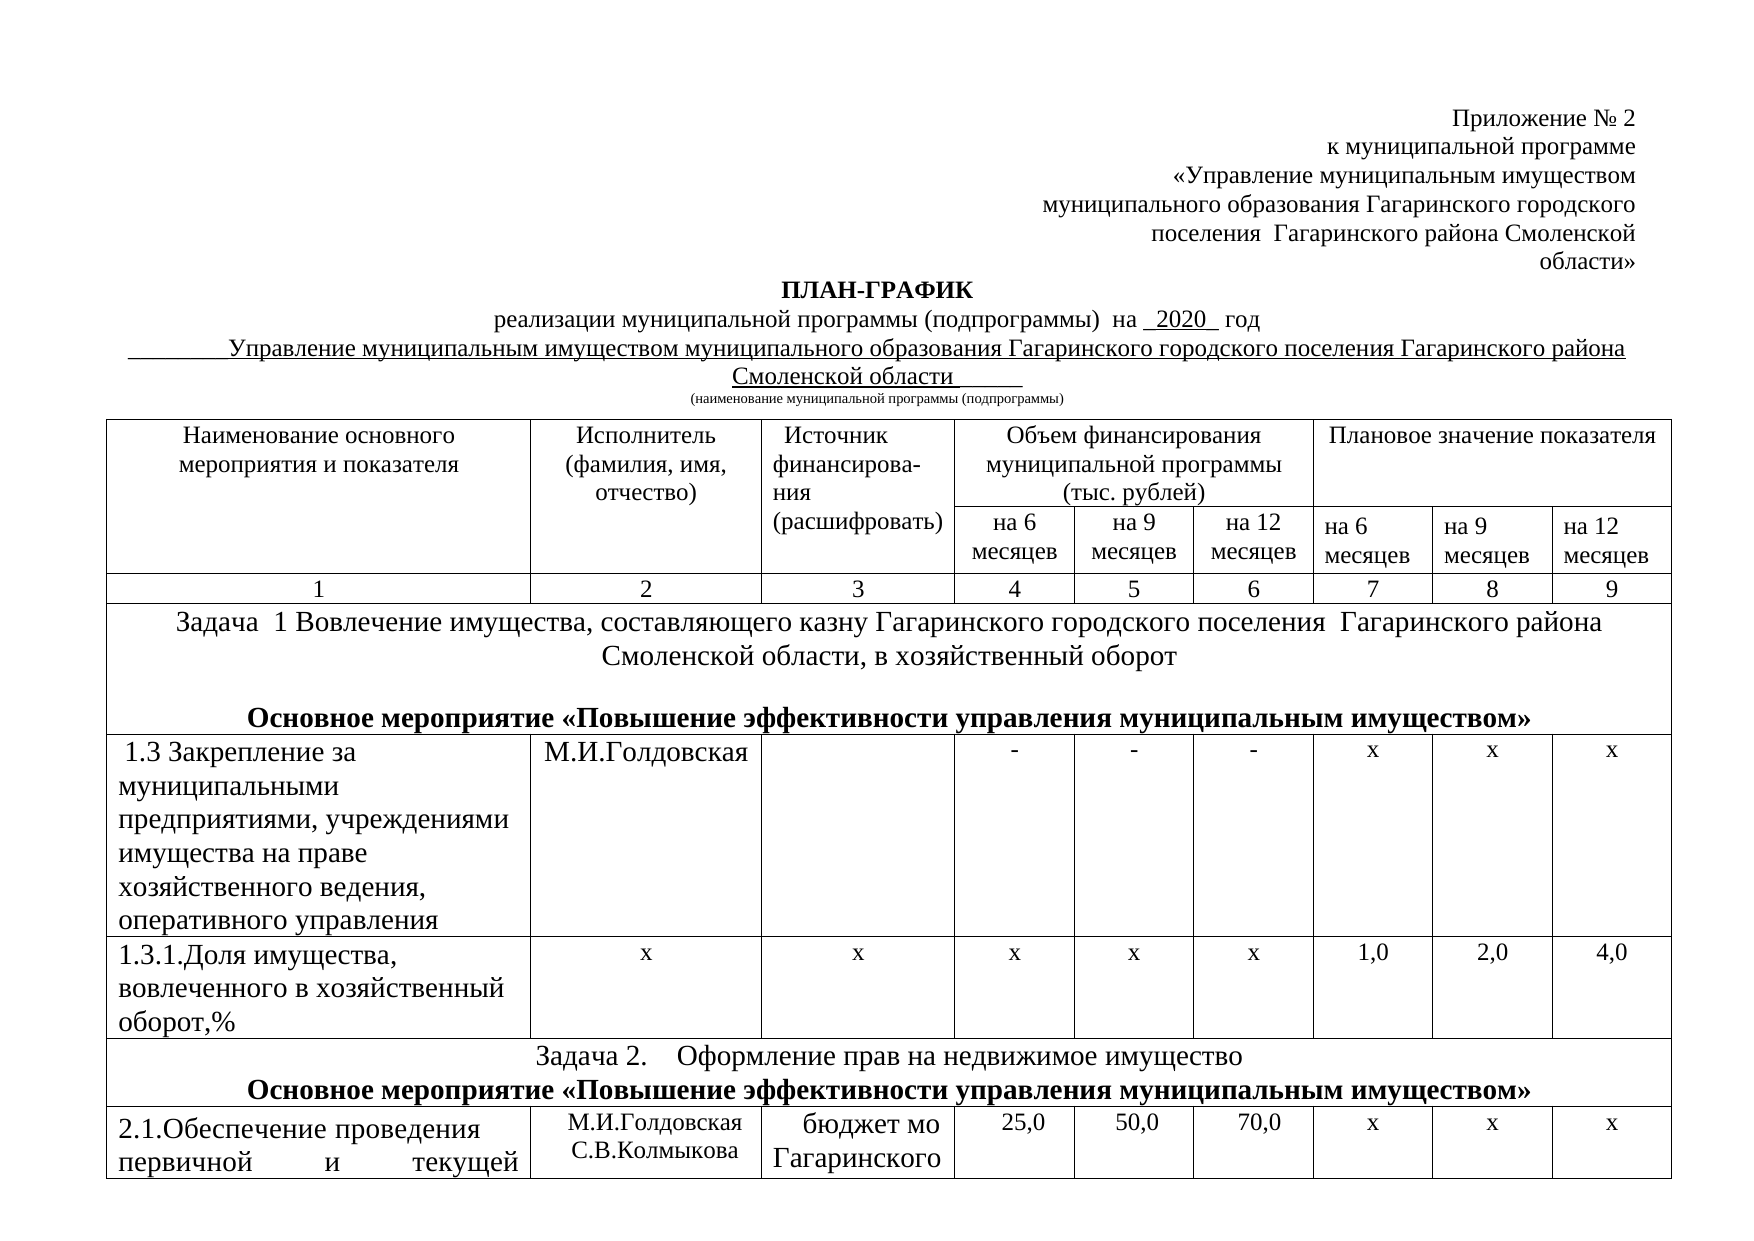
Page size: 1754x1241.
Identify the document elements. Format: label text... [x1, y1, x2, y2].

table_cell 4 [955, 574, 1074, 603]
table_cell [531, 1107, 761, 1178]
table_cell М.И.Голдовская [531, 735, 761, 936]
table_cell [762, 735, 954, 936]
table_cell 70,0 [1194, 1107, 1313, 1178]
table_cell x [1314, 735, 1432, 936]
table_cell 25,0 [955, 1107, 1074, 1178]
table_header Объем финансирования муниципальной программы (тыс. рублей) [955, 420, 1313, 506]
table_cell 6 [1194, 574, 1313, 603]
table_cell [107, 1107, 530, 1178]
text «Управление муниципальным имуществом [738, 160, 1636, 189]
table_cell на 9 месяцев [1075, 507, 1193, 573]
table_cell х [1553, 1107, 1671, 1178]
table_header Плановое значение показателя [1314, 420, 1671, 506]
table_cell x [1433, 735, 1552, 936]
table_cell Задача 1 Вовлечение имущества, составляющего казну Гагаринского городского поселения Гагаринского района Смоленской области, в хозяйственный оборот Основное мероприятие «Повышение эффективности управления муниципальным имуществом» [107, 604, 1671, 733]
text (наименование муниципальной программы (подпрограммы) [118, 390, 1636, 419]
table_cell 1 [107, 574, 530, 603]
table_cell на 9 месяцев [1433, 507, 1552, 573]
table_cell х [1314, 1107, 1432, 1178]
table_cell х [1433, 1107, 1552, 1178]
table_cell x [1075, 937, 1193, 1037]
table_cell 2,0 [1433, 937, 1552, 1037]
table_cell 8 [1433, 574, 1552, 603]
text ПЛАН-ГРАФИК [118, 275, 1636, 304]
text Приложение № 2 [738, 103, 1636, 131]
table_cell x [1194, 937, 1313, 1037]
table_cell на 12 месяцев [1194, 507, 1313, 573]
table_cell x [762, 937, 954, 1037]
table_cell x [955, 937, 1074, 1037]
table_cell на 6 месяцев [955, 507, 1074, 573]
text к муниципальной программе [738, 131, 1636, 160]
text области» [738, 246, 1636, 275]
table_cell 3 [762, 574, 954, 603]
table_cell 1.3.1.Доля имущества, вовлеченного в хозяйственный оборот,% [107, 937, 530, 1037]
table_header Наименование основного мероприятия и показателя [107, 420, 530, 573]
table_cell 2 [531, 574, 761, 603]
table_cell 1.3 Закрепление за муниципальными предприятиями, учреждениями имущества на праве хозяйственного ведения, оперативного управления [107, 735, 530, 936]
table_header Исполнитель (фамилия, имя, отчество) [531, 420, 761, 573]
table_cell x [531, 937, 761, 1037]
table_cell 50,0 [1075, 1107, 1193, 1178]
table_cell 9 [1553, 574, 1671, 603]
table_cell - [1194, 735, 1313, 936]
table_cell 4,0 [1553, 937, 1671, 1037]
text ________Управление муниципальным имуществом муниципального образования Гагаринского городского поселения Гагаринского района Смоленской области _____ [118, 333, 1636, 390]
text реализации муниципальной программы (подпрограммы) на _2020_ год [118, 304, 1636, 333]
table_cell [762, 1107, 954, 1178]
table_cell x [1553, 735, 1671, 936]
table_cell Задача 2. Оформление прав на недвижимое имущество Основное мероприятие «Повышение эффективности управления муниципальным имуществом» [107, 1039, 1671, 1106]
table_cell 1,0 [1314, 937, 1432, 1037]
table_header Источник финансирова-ния (расшифровать) [762, 420, 954, 573]
table_cell 5 [1075, 574, 1193, 603]
table_cell на 6 месяцев [1314, 507, 1432, 573]
table_cell - [1075, 735, 1193, 936]
table_cell на 12 месяцев [1553, 507, 1671, 573]
text муниципального образования Гагаринского городского [738, 189, 1636, 218]
text поселения Гагаринского района Смоленской [738, 218, 1636, 246]
table_cell - [955, 735, 1074, 936]
table_cell 7 [1314, 574, 1432, 603]
